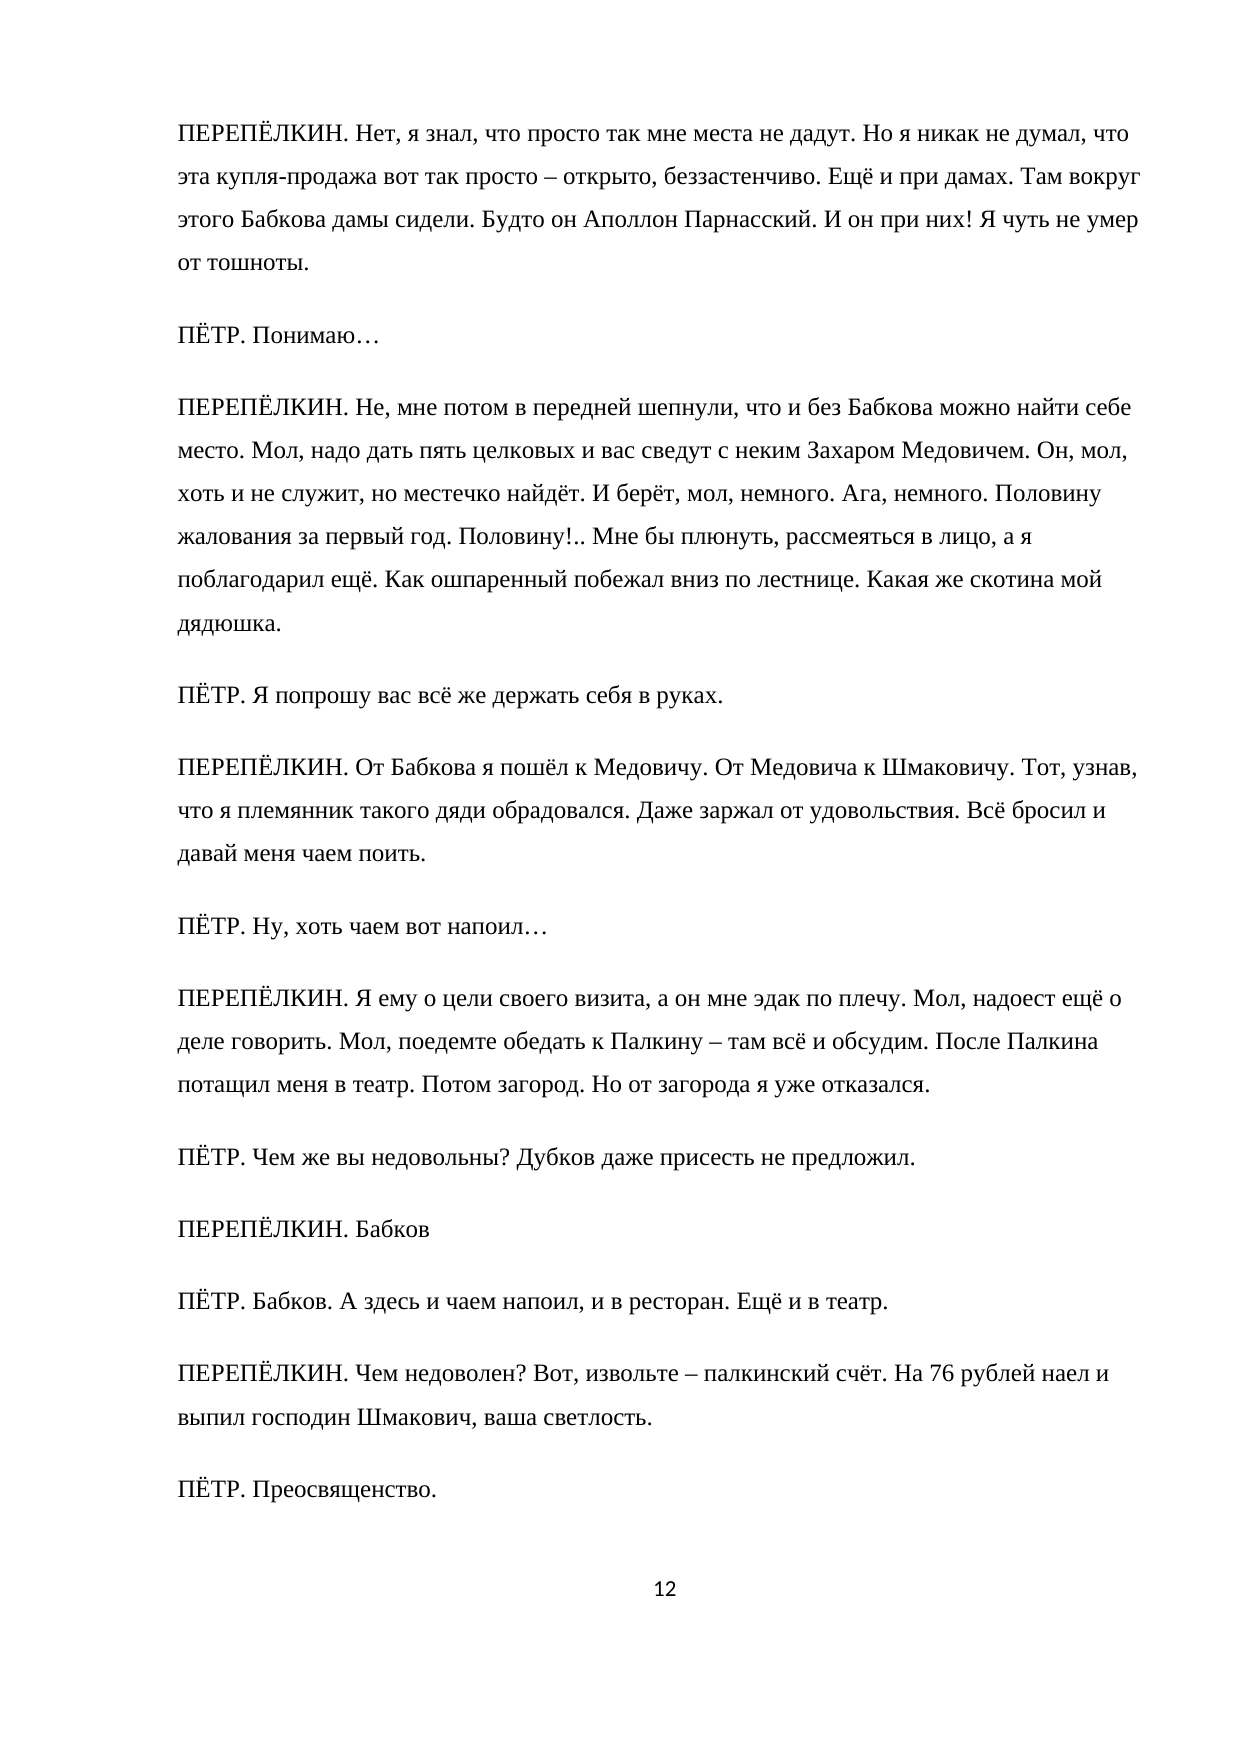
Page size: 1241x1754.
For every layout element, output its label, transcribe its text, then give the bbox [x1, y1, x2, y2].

text ПЁТР. Я попрошу вас всё же держать себя в руках. [177, 680, 1152, 709]
text ПЁТР. Бабков. А здесь и чаем напоил, и в ресторан. Ещё и в театр. [177, 1286, 1152, 1315]
text ПЕРЕПЁЛКИН. Не, мне потом в передней шепнули, что и без Бабкова можно найти себе место. Мол, надо дать пять целковых и вас сведут с неким Захаром Медовичем. Он, мол, хоть и не служит, но местечко найдёт. И берёт, мол, немного. Ага, немного. Половину жалования за первый год. Половину!.. Мне бы плюнуть, рассмеяться в лицо, а я поблагодарил ещё. Как ошпаренный побежал вниз по лестнице. Какая же скотина мой дядюшка. [177, 392, 1152, 636]
text ПЕРЕПЁЛКИН. Нет, я знал, что просто так мне места не дадут. Но я никак не думал, что эта купля-продажа вот так просто – открыто, беззастенчиво. Ещё и при дамах. Там вокруг этого Бабкова дамы сидели. Будто он Аполлон Парнасский. И он при них! Я чуть не умер от тошноты. [177, 118, 1152, 276]
text ПЕРЕПЁЛКИН. Я ему о цели своего визита, а он мне эдак по плечу. Мол, надоест ещё о деле говорить. Мол, поедемте обедать к Палкину – там всё и обсудим. После Палкина потащил меня в театр. Потом загород. Но от загорода я уже отказался. [177, 983, 1152, 1098]
text ПЁТР. Ну, хоть чаем вот напоил… [177, 911, 1152, 939]
text ПЁТР. Чем же вы недовольны? Дубков даже присесть не предложил. [177, 1142, 1152, 1170]
text ПЁТР. Понимаю… [177, 320, 1152, 348]
text ПЁТР. Преосвященство. [177, 1474, 1152, 1503]
text ПЕРЕПЁЛКИН. Чем недоволен? Вот, извольте – палкинский счёт. На 76 рублей наел и выпил господин Шмакович, ваша светлость. [177, 1358, 1152, 1430]
text ПЕРЕПЁЛКИН. Бабков [177, 1214, 1152, 1243]
text ПЕРЕПЁЛКИН. От Бабкова я пошёл к Медовичу. От Медовича к Шмаковичу. Тот, узнав, что я племянник такого дяди обрадовался. Даже заржал от удовольствия. Всё бросил и давай меня чаем поить. [177, 752, 1152, 867]
